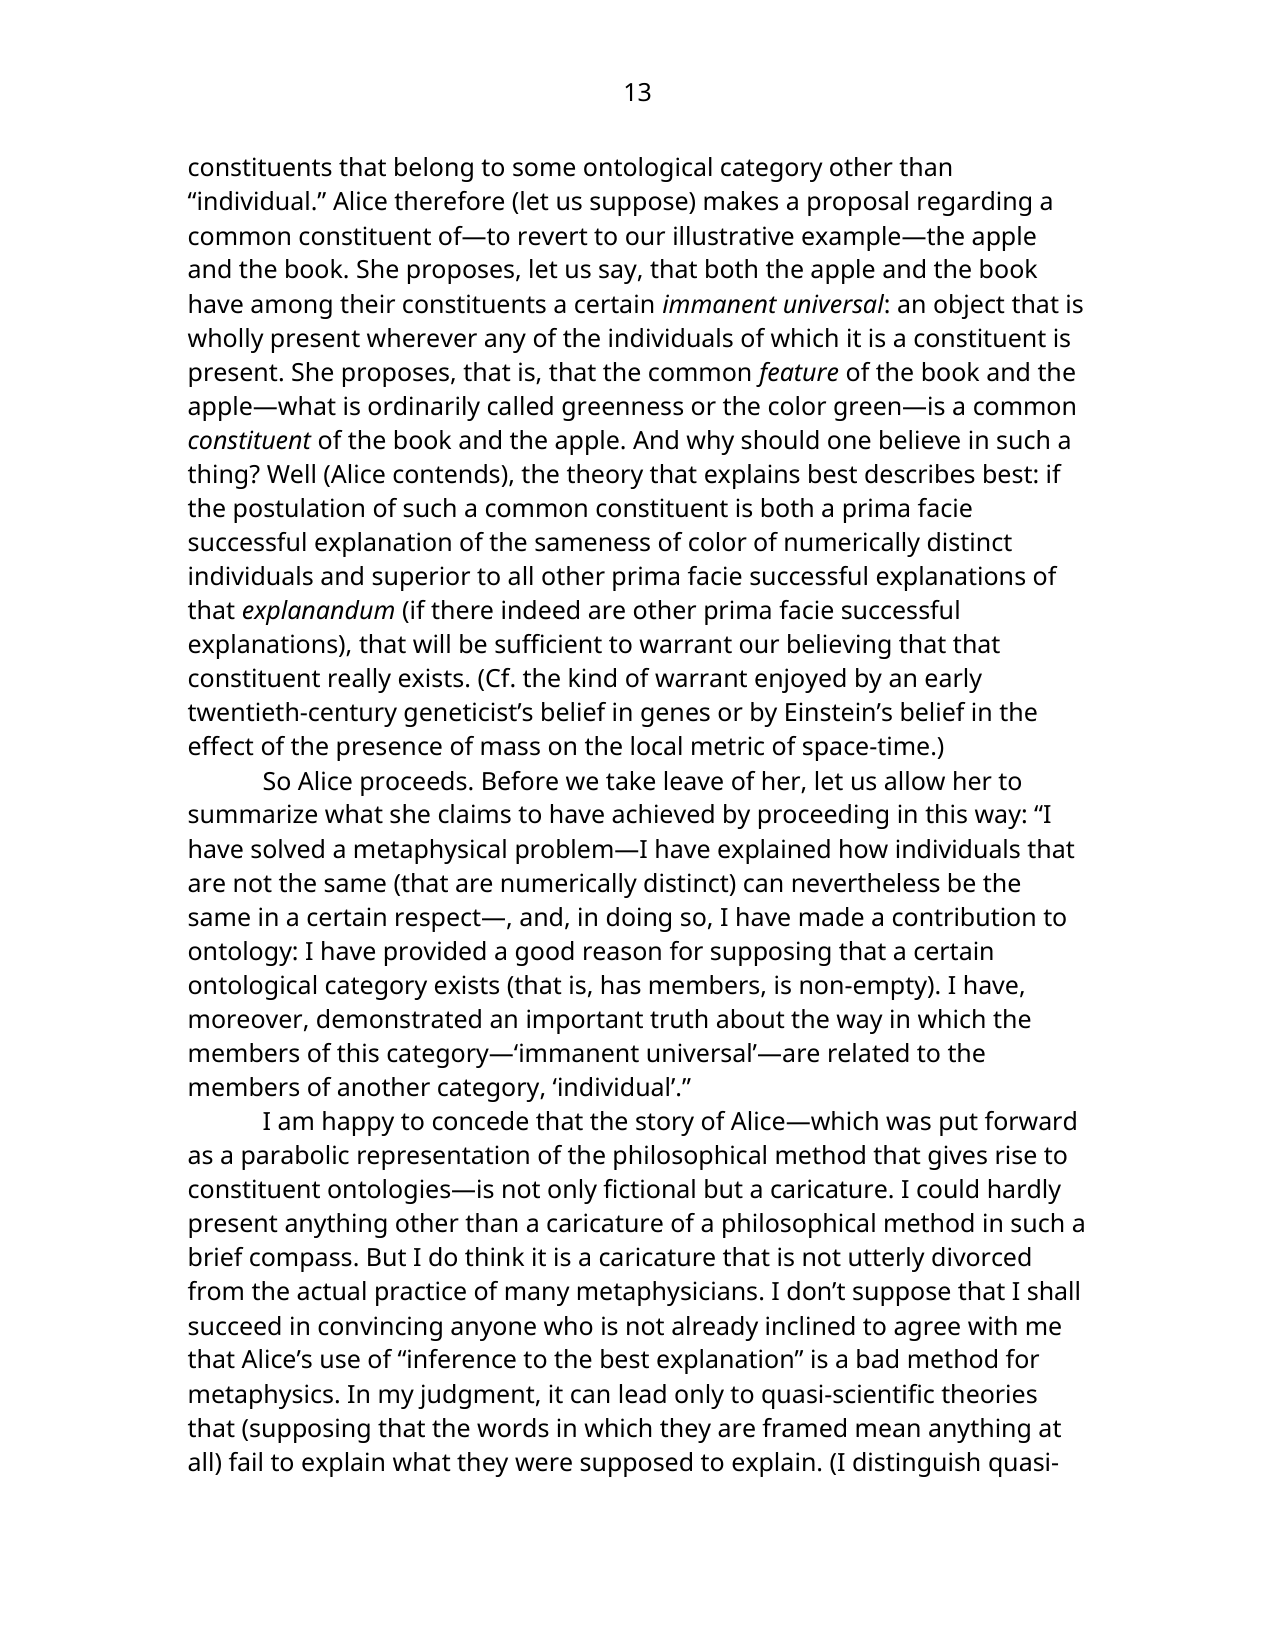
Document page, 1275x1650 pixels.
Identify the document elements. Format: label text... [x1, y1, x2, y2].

text So Alice proceeds. Before we take leave of her, let us allow her to summarize what she claims to have achieved by proceeding in this way: “I have solved a metaphysical problem—I have explained how individuals that are not the same (that are numerically distinct) can nevertheless be the same in a certain respect—, and, in doing so, I have made a contribution to ontology: I have provided a good reason for supposing that a certain ontological category exists (that is, has members, is non-empty). I have, moreover, demonstrated an important truth about the way in which the members of this category—‘immanent universal’—are related to the members of another category, ‘individual’.” [187, 763, 1087, 1104]
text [187, 150, 1087, 763]
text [187, 1104, 1087, 1478]
